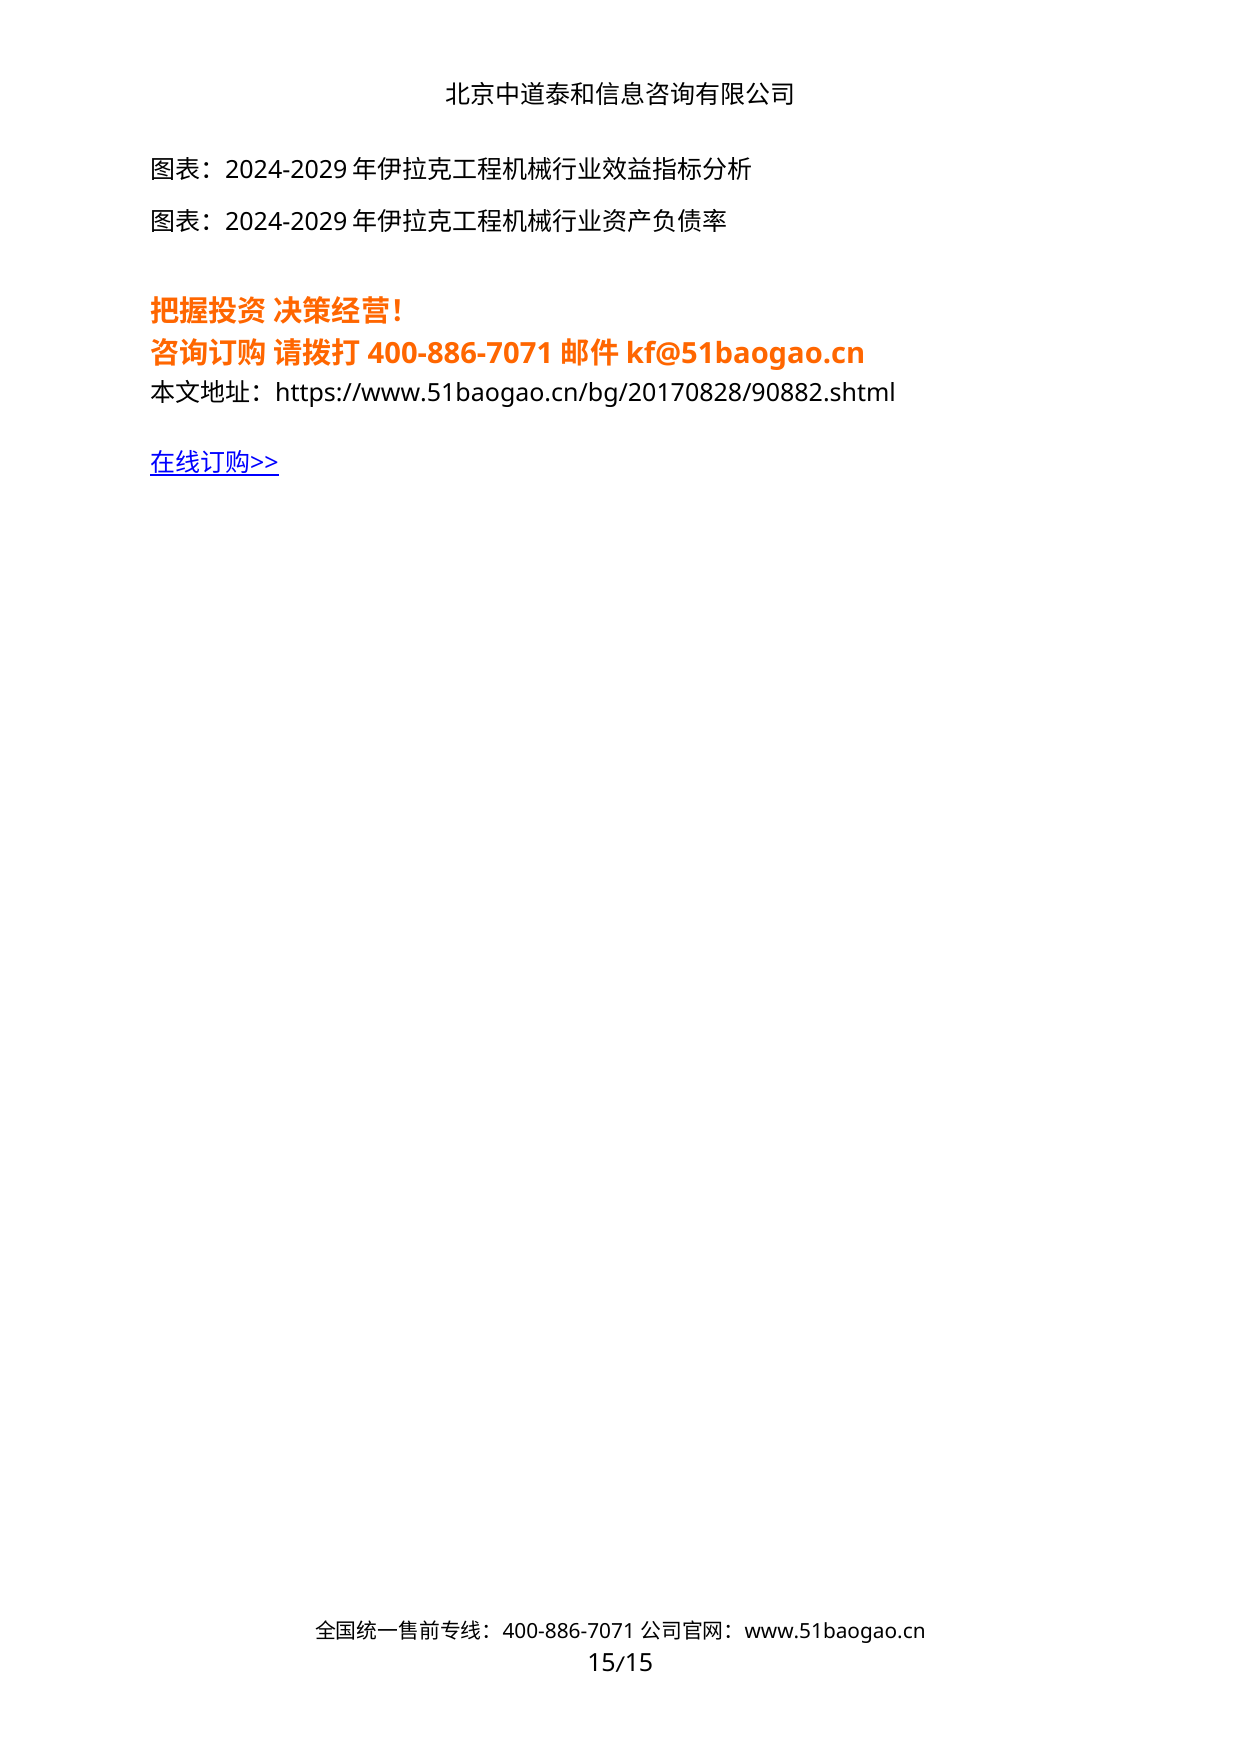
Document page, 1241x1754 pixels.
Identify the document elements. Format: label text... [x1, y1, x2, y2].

text 把握投资 决策经营！咨询订购 请拨打 400-886-7071 邮件 kf@51baogao.cn本文地址：https://www.51baogao.cn/bg/20170828/90882.shtml [150, 254, 1090, 409]
text 在线订购>> [150, 409, 1090, 479]
text 图表：2024-2029年伊拉克工程机械行业效益指标分析 [150, 150, 1090, 186]
text 图表：2024-2029年伊拉克工程机械行业资产负债率 [150, 202, 1090, 238]
